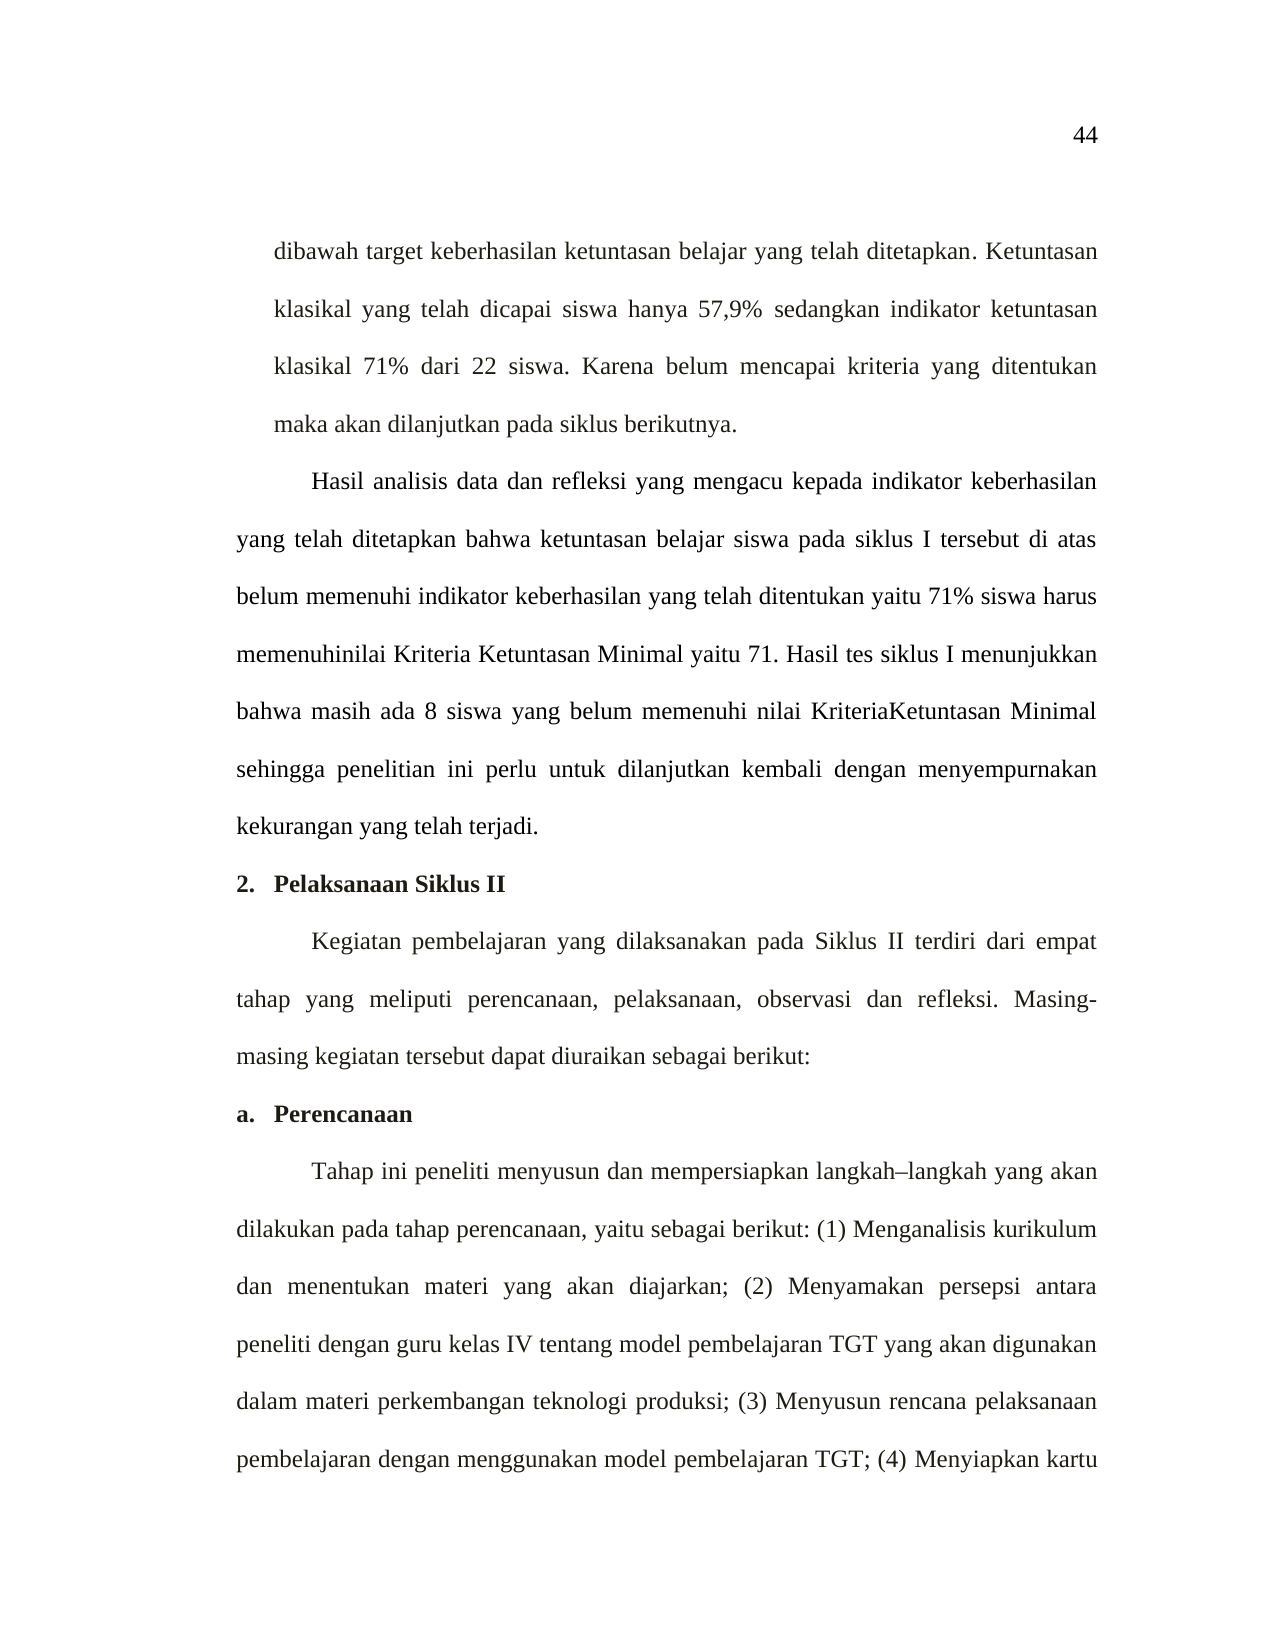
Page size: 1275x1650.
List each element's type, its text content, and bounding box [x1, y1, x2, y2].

list Pelaksanaan Siklus II [236, 869, 1098, 897]
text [236, 1156, 1098, 1472]
text Kegiatan pembelajaran yang dilaksanakan pada Siklus II terdiri dari empat tahap yang meliputi perencanaan, pelaksanaan, observasi dan refleksi. Masing-masing kegiatan tersebut dapat diuraikan sebagai berikut: [236, 926, 1098, 1070]
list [236, 236, 1098, 437]
list Perencanaan [236, 1099, 1098, 1127]
text Hasil analisis data dan refleksi yang mengacu kepada indikator keberhasilan yang telah ditetapkan bahwa ketuntasan belajar siswa pada siklus I tersebut di atas belum memenuhi indikator keberhasilan yang telah ditentukan yaitu 71% siswa harus memenuhinilai Kriteria Ketuntasan Minimal yaitu 71. Hasil tes siklus I menunjukkan bahwa masih ada 8 siswa yang belum memenuhi nilai KriteriaKetuntasan Minimal sehingga penelitian ini perlu untuk dilanjutkan kembali dengan menyempurnakan kekurangan yang telah terjadi. [236, 466, 1098, 840]
